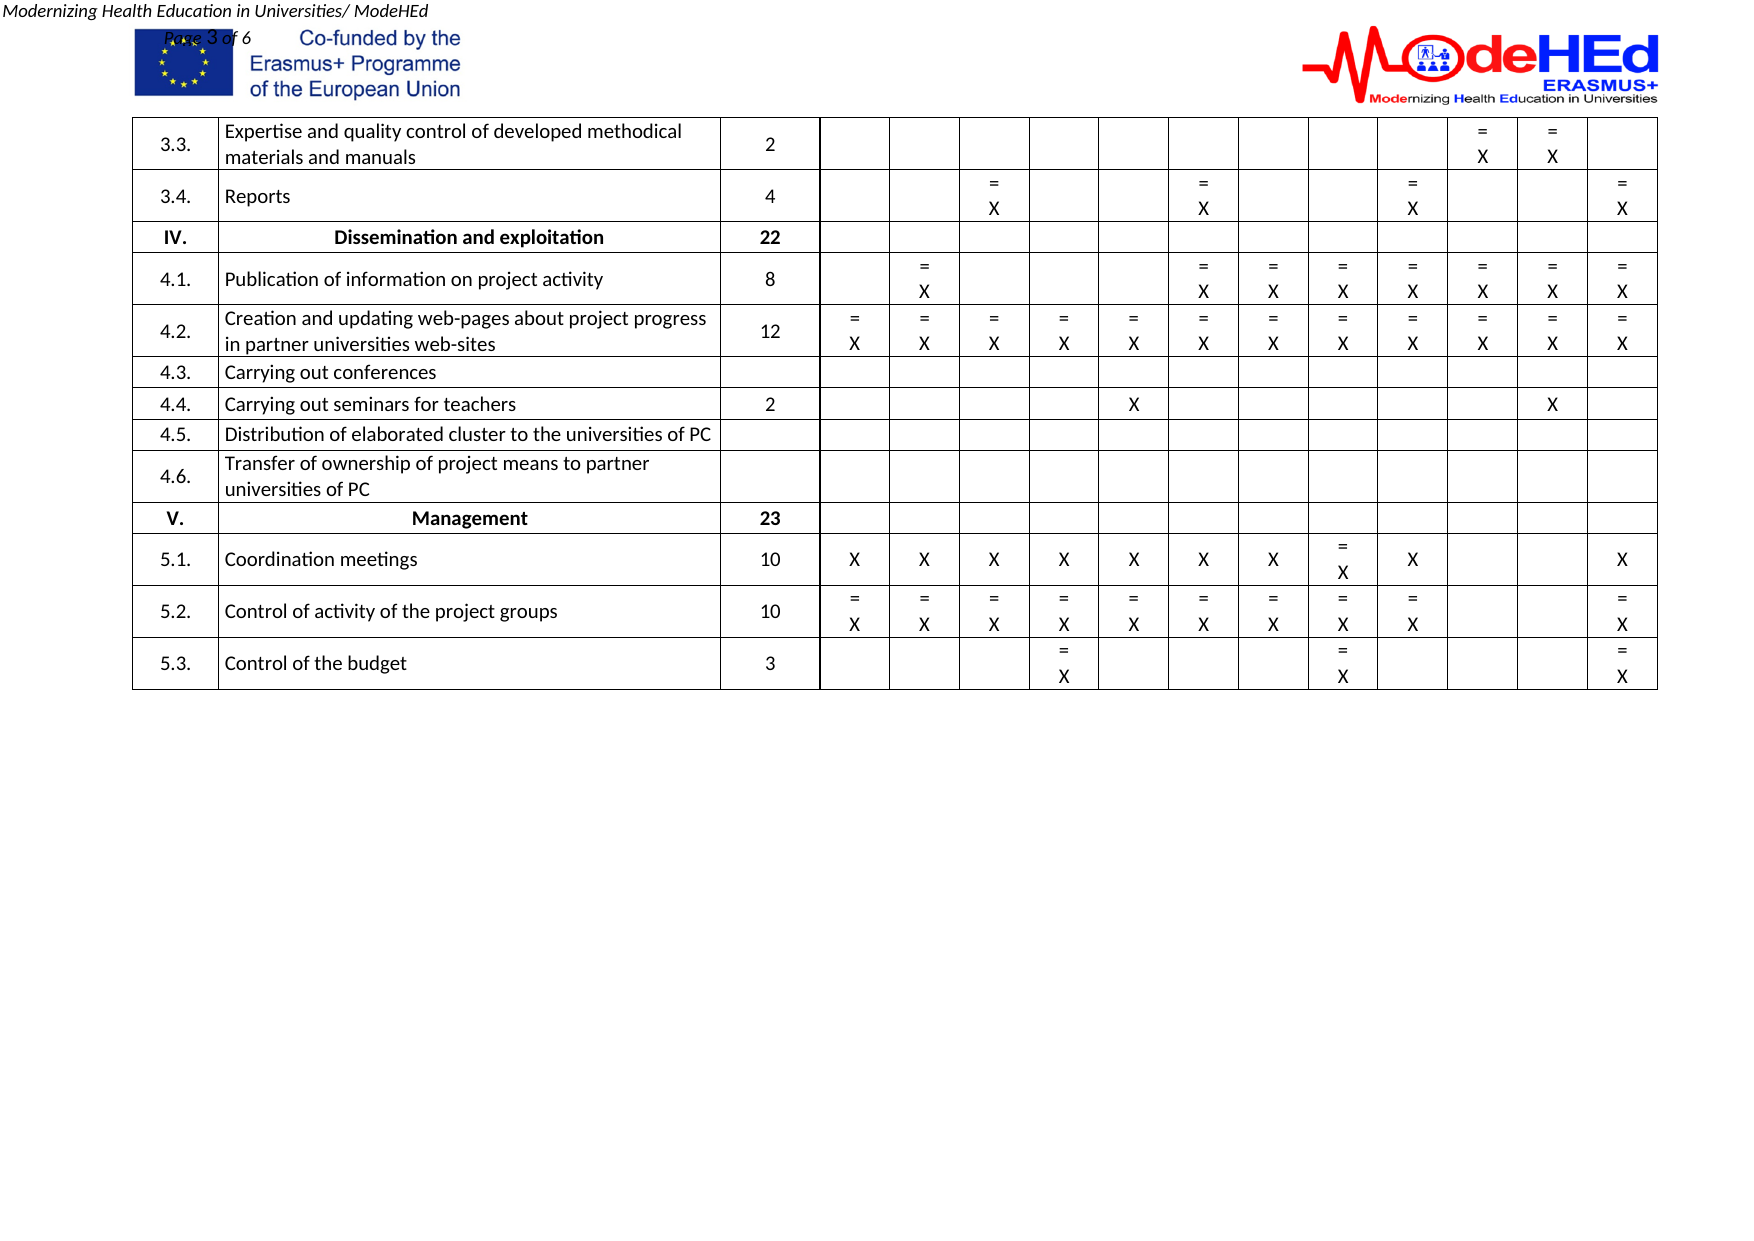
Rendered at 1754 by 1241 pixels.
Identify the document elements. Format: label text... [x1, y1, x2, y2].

table_cell [1309, 503, 1377, 533]
table_cell X [1518, 388, 1587, 418]
table_cell 12 [721, 305, 819, 356]
table_cell [890, 388, 959, 418]
table_cell [1378, 222, 1447, 252]
table_cell [1239, 222, 1308, 252]
table_cell [1518, 222, 1587, 252]
table_cell = Х [1309, 534, 1377, 584]
table_header = Х [1448, 118, 1517, 169]
table_cell [1099, 253, 1168, 304]
table_cell Control of activity of the project groups [219, 586, 720, 637]
table_cell 4.2. [133, 305, 218, 356]
table_cell [960, 388, 1029, 418]
table_cell = Х [890, 305, 959, 356]
table_cell [1309, 451, 1377, 502]
table_cell [1448, 534, 1517, 584]
table_cell [821, 638, 889, 688]
table_cell [1448, 222, 1517, 252]
table_cell [960, 357, 1029, 387]
table_cell 4.4. [133, 388, 218, 418]
table_cell 5.3. [133, 638, 218, 688]
table_cell = Х [1448, 305, 1517, 356]
table_cell = Х [1378, 305, 1447, 356]
table_cell [1099, 357, 1168, 387]
picture [1289, 21, 1682, 109]
table_cell 5.2. [133, 586, 218, 637]
table_cell [960, 451, 1029, 502]
table_cell [1518, 638, 1587, 688]
table_cell [1378, 357, 1447, 387]
table_cell 4.1. [133, 253, 218, 304]
table_cell [890, 420, 959, 449]
table_cell Х [1588, 534, 1657, 584]
table_cell = Х [1588, 305, 1657, 356]
table_cell Х [890, 534, 959, 584]
table_header [821, 118, 889, 169]
table_cell [821, 170, 889, 221]
table_cell = Х [1588, 638, 1657, 688]
table_cell Creation and updating web-pages about project progress in partner universities web-sites [219, 305, 720, 356]
table_cell [821, 357, 889, 387]
table_cell [1378, 420, 1447, 449]
table_cell Management [219, 503, 720, 533]
table_cell [1518, 357, 1587, 387]
table_cell Dissemination and exploitation [219, 222, 720, 252]
table_cell [1309, 357, 1377, 387]
table_cell [1099, 420, 1168, 449]
table_header [1588, 118, 1657, 169]
table_cell [1099, 170, 1168, 221]
table_cell = Х [821, 586, 889, 637]
table_cell = Х [960, 170, 1029, 221]
table_cell [890, 503, 959, 533]
table_cell Carrying out conferences [219, 357, 720, 387]
table_cell = Х [1169, 170, 1238, 221]
table_cell [1378, 503, 1447, 533]
table_cell [890, 222, 959, 252]
table_cell [1378, 451, 1447, 502]
table_cell [1239, 451, 1308, 502]
table_cell Carrying out seminars for teachers [219, 388, 720, 418]
table_cell = Х [1169, 586, 1238, 637]
table_cell V. [133, 503, 218, 533]
table_cell 4.6. [133, 451, 218, 502]
table_cell [1169, 357, 1238, 387]
table_cell [721, 420, 819, 449]
table_cell Control of the budget [219, 638, 720, 688]
table_cell [1518, 420, 1587, 449]
table_header [1378, 118, 1447, 169]
table_cell [821, 222, 889, 252]
table_cell [960, 222, 1029, 252]
table_cell 4 [721, 170, 819, 221]
table_cell [821, 388, 889, 418]
table_cell [890, 357, 959, 387]
table_cell [1169, 503, 1238, 533]
table_cell 2 [721, 388, 819, 418]
table_cell [1588, 357, 1657, 387]
table_cell Distribution of elaborated cluster to the universities of PC [219, 420, 720, 449]
table_cell = Х [1309, 305, 1377, 356]
table_header [960, 118, 1029, 169]
table_header [1099, 118, 1168, 169]
table_cell [1518, 534, 1587, 584]
table_header 2 [721, 118, 819, 169]
picture [114, 10, 477, 115]
table_cell = Х [1378, 170, 1447, 221]
table_cell Х [1378, 534, 1447, 584]
table_cell [1448, 451, 1517, 502]
table_cell [1099, 451, 1168, 502]
table_cell [1448, 638, 1517, 688]
table_cell 10 [721, 534, 819, 584]
table_cell = Х [1448, 253, 1517, 304]
table_cell [1448, 586, 1517, 637]
table_cell [1030, 388, 1098, 418]
table_cell [1518, 503, 1587, 533]
table_header = Х [1518, 118, 1587, 169]
table_cell [1448, 503, 1517, 533]
table_cell 5.1. [133, 534, 218, 584]
table_cell [1448, 388, 1517, 418]
table_cell Х [1099, 534, 1168, 584]
table_cell [1588, 388, 1657, 418]
table_cell 22 [721, 222, 819, 252]
table_cell = Х [890, 586, 959, 637]
table_cell = Х [1030, 638, 1098, 688]
table_cell [960, 503, 1029, 533]
table_cell = Х [1518, 305, 1587, 356]
table_cell = Х [1309, 253, 1377, 304]
table_cell = Х [1309, 586, 1377, 637]
table_cell [1030, 222, 1098, 252]
table_cell = Х [1378, 586, 1447, 637]
table_cell Reports [219, 170, 720, 221]
table_cell [1169, 420, 1238, 449]
table_cell Transfer of ownership of project means to partner universities of PC [219, 451, 720, 502]
table_cell = Х [1588, 586, 1657, 637]
table_cell [1169, 388, 1238, 418]
table_cell 4.3. [133, 357, 218, 387]
table_cell = Х [960, 305, 1029, 356]
table_cell [1099, 503, 1168, 533]
table_cell 4.5. [133, 420, 218, 449]
table_cell [1169, 222, 1238, 252]
table_cell [1169, 638, 1238, 688]
table_cell [821, 503, 889, 533]
table_cell [890, 451, 959, 502]
table_cell Х [1169, 534, 1238, 584]
table_header [1030, 118, 1098, 169]
table_cell [1309, 420, 1377, 449]
table_cell [1588, 503, 1657, 533]
table_cell [1030, 170, 1098, 221]
table_cell [1030, 420, 1098, 449]
table_cell = Х [1588, 170, 1657, 221]
table_cell [1239, 357, 1308, 387]
table_cell [821, 451, 889, 502]
table_header [1239, 118, 1308, 169]
table_cell [890, 638, 959, 688]
table_cell [1309, 388, 1377, 418]
table_cell [1448, 357, 1517, 387]
table_cell [1239, 503, 1308, 533]
table_cell 23 [721, 503, 819, 533]
table_cell [1588, 222, 1657, 252]
table_cell [1099, 638, 1168, 688]
table_cell [1448, 170, 1517, 221]
table_cell [1030, 503, 1098, 533]
table_cell [960, 253, 1029, 304]
table_cell [1309, 170, 1377, 221]
table_cell [1239, 638, 1308, 688]
table_cell 3 [721, 638, 819, 688]
table_cell = Х [1239, 305, 1308, 356]
table_cell [1030, 451, 1098, 502]
table_cell [1518, 586, 1587, 637]
table_cell [1239, 388, 1308, 418]
table_cell [1588, 451, 1657, 502]
table_cell [1169, 451, 1238, 502]
table_cell [821, 253, 889, 304]
table_cell = Х [1518, 253, 1587, 304]
table_cell [1378, 388, 1447, 418]
table_cell = Х [1030, 586, 1098, 637]
table_cell [1239, 170, 1308, 221]
table_cell = Х [1239, 253, 1308, 304]
table_header [1169, 118, 1238, 169]
table_cell [1518, 451, 1587, 502]
table_cell = Х [1378, 253, 1447, 304]
table_cell = Х [1309, 638, 1377, 688]
table_cell [721, 357, 819, 387]
table_cell 3.4. [133, 170, 218, 221]
table_cell [1378, 638, 1447, 688]
table_cell [890, 170, 959, 221]
table_cell = Х [1169, 305, 1238, 356]
table_cell = Х [1030, 305, 1098, 356]
table_cell = Х [1099, 586, 1168, 637]
table_cell [1030, 253, 1098, 304]
table_header Expertise and quality control of developed methodical materials and manuals [219, 118, 720, 169]
table_cell 10 [721, 586, 819, 637]
table_header 3.3. [133, 118, 218, 169]
table_cell = Х [1239, 586, 1308, 637]
table_cell [1588, 420, 1657, 449]
table_cell = Х [1169, 253, 1238, 304]
table_cell [1099, 222, 1168, 252]
table_cell Х [821, 534, 889, 584]
table_cell [721, 451, 819, 502]
table_cell = Х [821, 305, 889, 356]
table_cell Х [1030, 534, 1098, 584]
table_cell 8 [721, 253, 819, 304]
table_cell Х [1239, 534, 1308, 584]
table_cell = Х [960, 586, 1029, 637]
table_cell [1518, 170, 1587, 221]
table_cell [821, 420, 889, 449]
table_header [1309, 118, 1377, 169]
table_cell = Х [1588, 253, 1657, 304]
table_cell = Х [1099, 305, 1168, 356]
table_cell Х [960, 534, 1029, 584]
table_cell IV. [133, 222, 218, 252]
table_cell Publication of information on project activity [219, 253, 720, 304]
table_header [890, 118, 959, 169]
table_cell Coordination meetings [219, 534, 720, 584]
table_cell [1309, 222, 1377, 252]
table_cell [1239, 420, 1308, 449]
table_cell = Х [890, 253, 959, 304]
table_cell [960, 638, 1029, 688]
table_cell [1448, 420, 1517, 449]
table_cell [1030, 357, 1098, 387]
table_cell [960, 420, 1029, 449]
table_cell X [1099, 388, 1168, 418]
